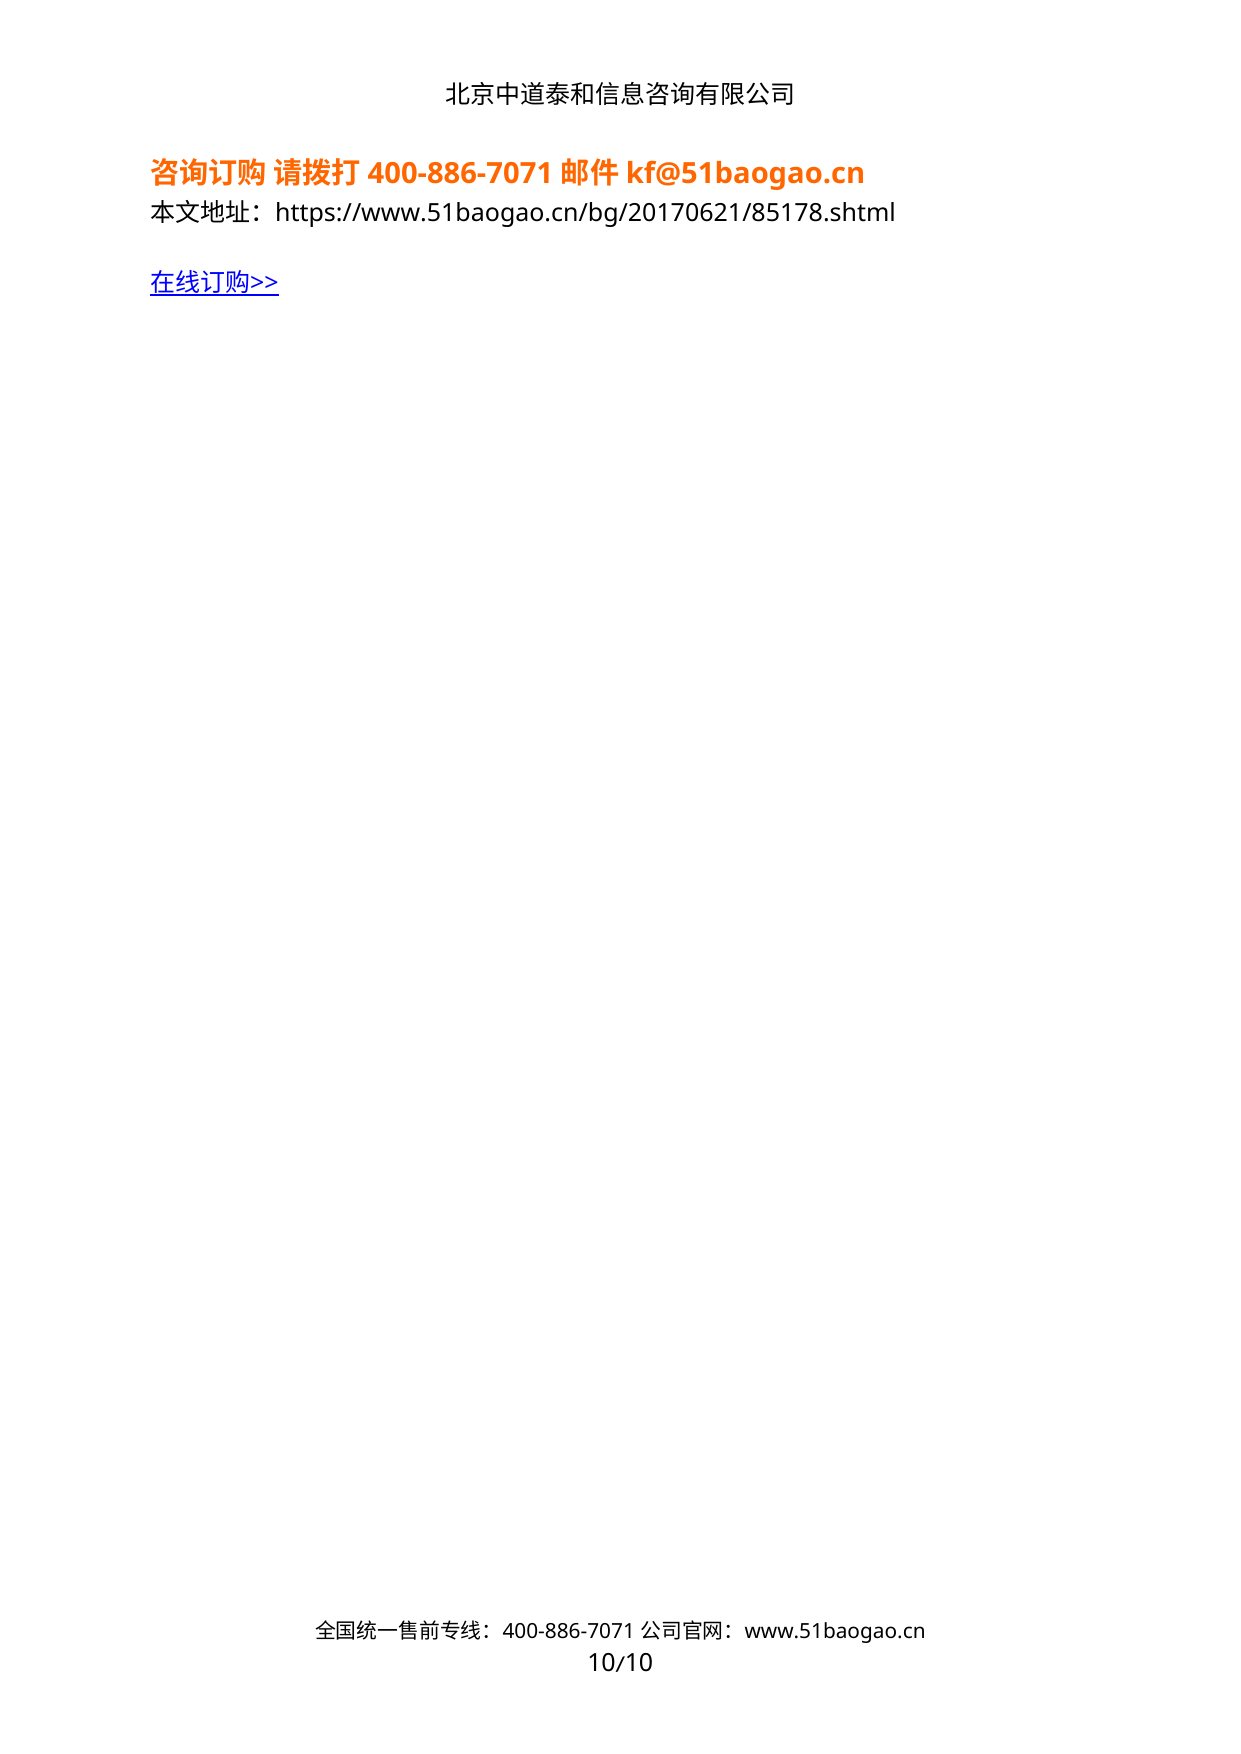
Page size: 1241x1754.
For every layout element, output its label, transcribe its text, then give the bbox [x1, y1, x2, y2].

text 在线订购>> [150, 229, 1090, 299]
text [150, 150, 1090, 229]
